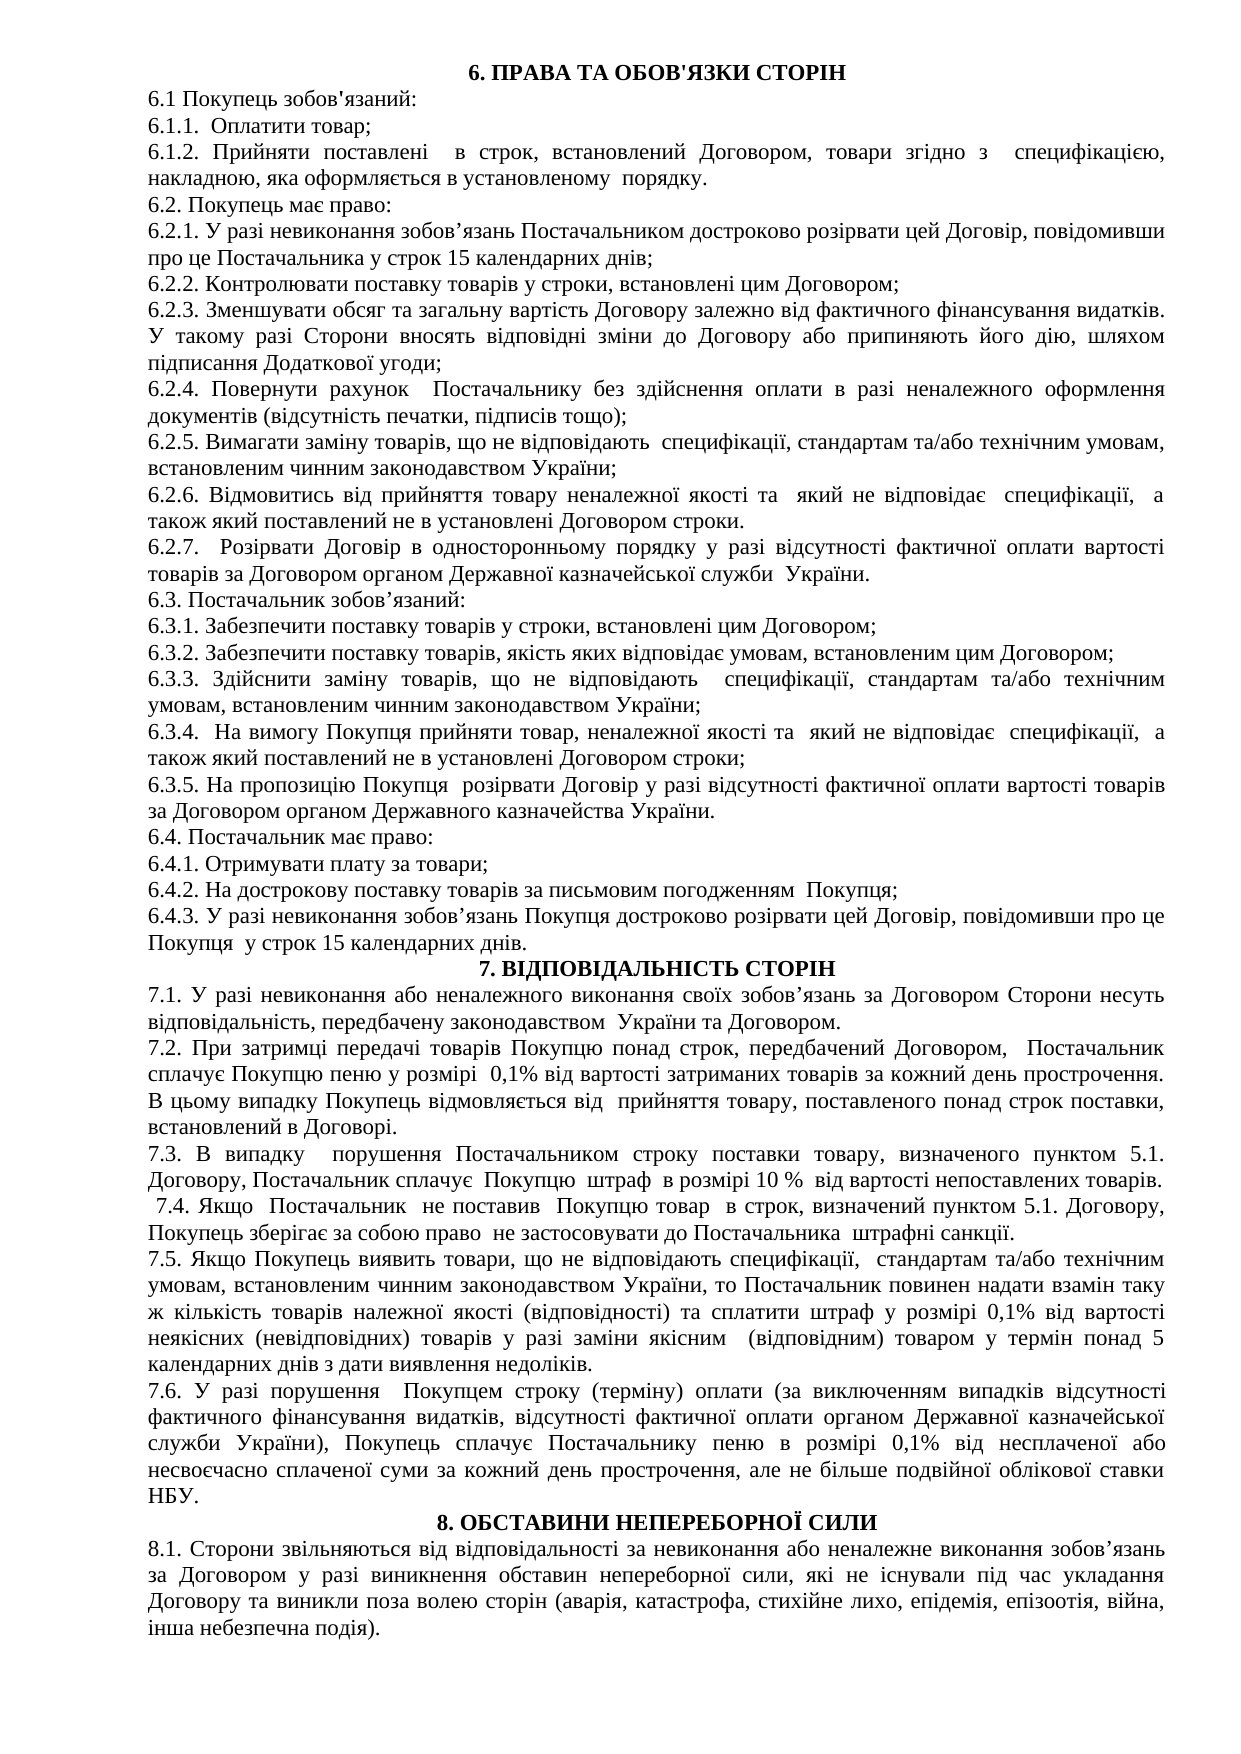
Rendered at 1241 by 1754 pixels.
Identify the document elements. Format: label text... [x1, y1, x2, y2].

text 6.2.7. Розірвати Договір в односторонньому порядку у разі відсутності фактичної оплати вартості товарів за Договором органом Державної казначейської служби України. [148, 533, 1167, 586]
text 6.3.5. На пропозицію Покупця розірвати Договір у разі відсутності фактичної оплати вартості товарів за Договором органом Державного казначейства України. [148, 771, 1167, 823]
text 8.1. Сторони звільняються від відповідальності за невиконання або неналежне виконання зобов’язань за Договором у разі виникнення обставин непереборної сили, які не існували під час укладання Договору та виникли поза волею сторін (аварія, катастрофа, стихійне лихо, епідемія, епізоотія, війна, інша небезпечна подія). [148, 1535, 1167, 1640]
text 6.2.4. Повернути рахунок Постачальнику без здійснення оплати в разі неналежного оформлення документів (відсутність печатки, підписів тощо); [148, 375, 1167, 428]
text 6.3. Постачальник зобов’язаний: [148, 586, 1167, 612]
text 6. ПРАВА ТА ОБОВ'ЯЗКИ СТОРІН [148, 59, 1167, 85]
text 7.4. Якщо Постачальник не поставив Покупцю товар в строк, визначений пунктом 5.1. Договору, Покупець зберігає за собою право не застосовувати до Постачальника штрафні санкції. [148, 1192, 1167, 1245]
text 6.4.1. Отримувати плату за товари; [148, 850, 1167, 876]
text 7.2. При затримці передачі товарів Покупцю понад строк, передбачений Договором, Постачальник сплачує Покупцю пеню у розмірі 0,1% від вартості затриманих товарів за кожний день прострочення. В цьому випадку Покупець відмовляється від прийняття товару, поставленого понад строк поставки, встановлений в Договорі. [148, 1034, 1167, 1139]
text 6.1 Покупець зобов'язаний: [148, 85, 1167, 112]
text 6.2.2. Контролювати поставку товарів у строки, встановлені цим Договором; [148, 270, 1167, 296]
text 7. ВІДПОВІДАЛЬНІСТЬ СТОРІН [148, 955, 1167, 981]
text 6.2.5. Вимагати заміну товарів, що не відповідають специфікації, стандартам та/або технічним умовам, встановленим чинним законодавством України; [148, 428, 1167, 481]
text 6.4.2. На дострокову поставку товарів за письмовим погодженням Покупця; [148, 876, 1167, 902]
text 7.3. В випадку порушення Постачальником строку поставки товару, визначеного пунктом 5.1. Договору, Постачальник сплачує Покупцю штраф в розмірі 10 % від вартості непоставлених товарів. [148, 1139, 1167, 1192]
text 7.6. У разі порушення Покупцем строку (терміну) оплати (за виключенням випадків відсутності фактичного фінансування видатків, відсутності фактичної оплати органом Державної казначейської служби України), Покупець сплачує Постачальнику пеню в розмірі 0,1% від несплаченої або несвоєчасно сплаченої суми за кожний день прострочення, але не більше подвійної облікової ставки НБУ. [148, 1377, 1167, 1508]
text 6.2. Покупець має право: [148, 191, 1167, 217]
text 6.2.6. Відмовитись від прийняття товару неналежної якості та який не відповідає специфікації, а також який поставлений не в установлені Договором строки. [148, 481, 1167, 533]
text 6.1.2. Прийняти поставлені в строк, встановлений Договором, товари згідно з специфікацією, накладною, яка оформляється в установленому порядку. [148, 138, 1167, 191]
text 6.3.4. На вимогу Покупця прийняти товар, неналежної якості та який не відповідає специфікації, а також який поставлений не в установлені Договором строки; [148, 718, 1167, 771]
text 6.2.3. Зменшувати обсяг та загальну вартість Договору залежно від фактичного фінансування видатків. У такому разі Сторони вносять відповідні зміни до Договору або припиняють його дію, шляхом підписання Додаткової угоди; [148, 296, 1167, 375]
text 8. ОБСТАВИНИ НЕПЕРЕБОРНОЇ СИЛИ [148, 1508, 1167, 1535]
text 6.4.3. У разі невиконання зобов’язань Покупця достроково розірвати цей Договір, повідомивши про це Покупця у строк 15 календарних днів. [148, 902, 1167, 955]
text 6.2.1. У разі невиконання зобов’язань Постачальником достроково розірвати цей Договір, повідомивши про це Постачальника у строк 15 календарних днів; [148, 217, 1167, 270]
text 6.4. Постачальник має право: [148, 823, 1167, 850]
text 7.1. У разі невиконання або неналежного виконання своїх зобов’язань за Договором Сторони несуть відповідальність, передбачену законодавством України та Договором. [148, 981, 1167, 1034]
text 7.5. Якщо Покупець виявить товари, що не відповідають специфікації, стандартам та/або технічним умовам, встановленим чинним законодавством України, то Постачальник повинен надати взамін таку ж кількість товарів належної якості (відповідності) та сплатити штраф у розмірі 0,1% від вартості неякісних (невідповідних) товарів у разі заміни якісним (відповідним) товаром у термін понад 5 календарних днів з дати виявлення недоліків. [148, 1245, 1167, 1377]
text 6.3.1. Забезпечити поставку товарів у строки, встановлені цим Договором; [148, 612, 1167, 639]
text 6.1.1. Оплатити товар; [148, 112, 1167, 138]
text 6.3.3. Здійснити заміну товарів, що не відповідають специфікації, стандартам та/або технічним умовам, встановленим чинним законодавством України; [148, 665, 1167, 718]
text 6.3.2. Забезпечити поставку товарів, якість яких відповідає умовам, встановленим цим Договором; [148, 639, 1167, 665]
